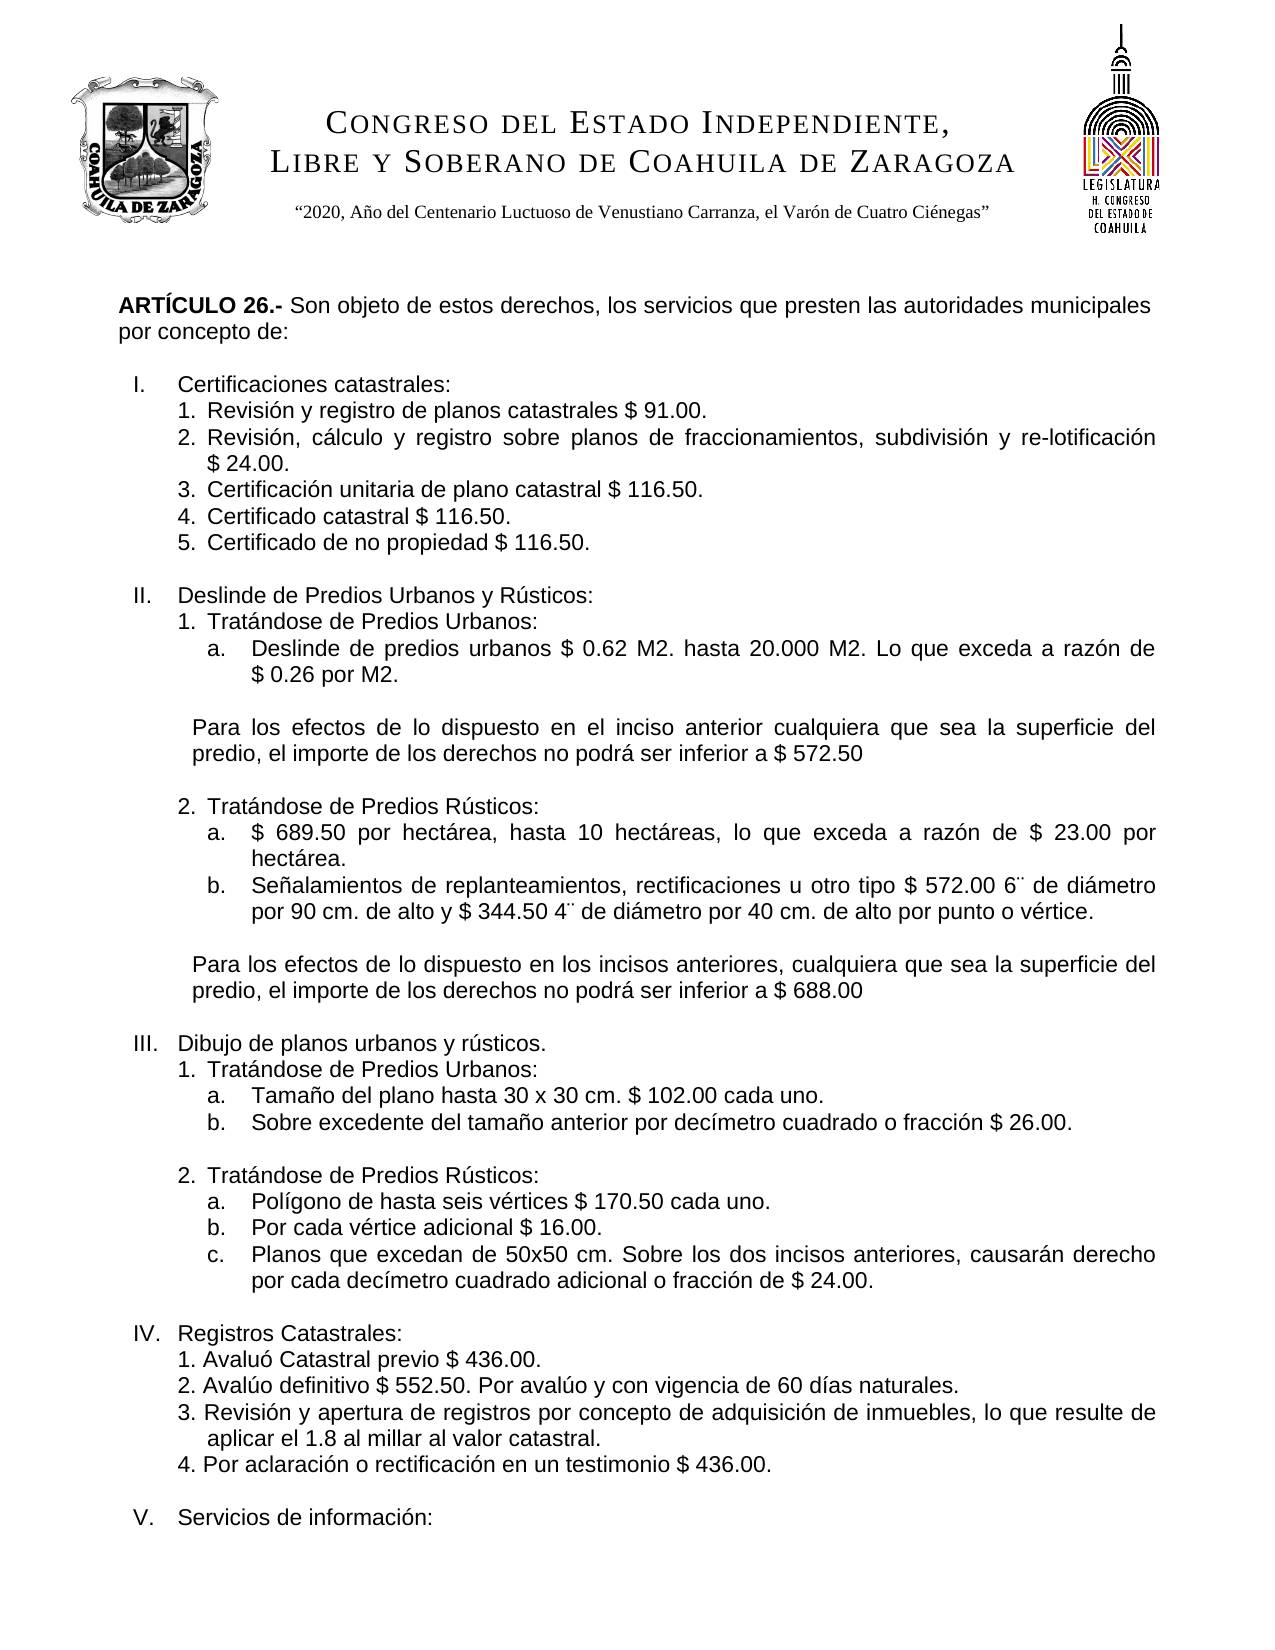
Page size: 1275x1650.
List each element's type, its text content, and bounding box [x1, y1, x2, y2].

list Polígono de hasta seis vértices $ 170.50 cada uno. [207, 1188, 1157, 1214]
list Registros Catastrales: [133, 1320, 1157, 1346]
list Dibujo de planos urbanos y rústicos. [133, 1030, 1157, 1056]
list Certificado catastral $ 116.50. [177, 503, 1157, 529]
list Señalamientos de replanteamientos, rectificaciones u otro tipo $ 572.00 6¨ de diámetro por 90 cm. de alto y $ 344.50 4¨ de diámetro por 40 cm. de alto por punto o vértice. [207, 872, 1157, 924]
text Para los efectos de lo dispuesto en el inciso anterior cualquiera que sea la superficie del predio, el importe de los derechos no podrá ser inferior a $ 572.50 [192, 713, 1157, 766]
list Certificado de no propiedad $ 116.50. [177, 529, 1157, 555]
list Certificación unitaria de plano catastral $ 116.50. [177, 476, 1157, 503]
list Tratándose de Predios Rústicos: [177, 1162, 1157, 1188]
list Revisión, cálculo y registro sobre planos de fraccionamientos, subdivisión y re-lotificación $ 24.00. [177, 424, 1157, 476]
list 4. Por aclaración o rectificación en un testimonio $ 436.00. [177, 1451, 1157, 1478]
list Deslinde de Predios Urbanos y Rústicos: [133, 582, 1157, 608]
picture [70, 77, 219, 223]
list Servicios de información: [133, 1504, 1157, 1531]
text ARTÍCULO 26.- Son objeto de estos derechos, los servicios que presten las autoridades municipales por concepto de: [118, 292, 1152, 344]
list 1. Avaluó Catastral previo $ 436.00. [177, 1346, 1157, 1372]
list Sobre excedente del tamaño anterior por decímetro cuadrado o fracción $ 26.00. [207, 1109, 1157, 1135]
list 3. Revisión y apertura de registros por concepto de adquisición de inmuebles, lo que resulte de aplicar el 1.8 al millar al valor catastral. [177, 1399, 1157, 1451]
picture [1083, 24, 1160, 233]
list Deslinde de predios urbanos $ 0.62 M2. hasta 20.000 M2. Lo que exceda a razón de $ 0.26 por M2. [207, 634, 1157, 687]
list Tamaño del plano hasta 30 x 30 cm. $ 102.00 cada uno. [207, 1082, 1157, 1109]
list Certificaciones catastrales: [133, 371, 1157, 397]
list Planos que excedan de 50x50 cm. Sobre los dos incisos anteriores, causarán derecho por cada decímetro cuadrado adicional o fracción de $ 24.00. [207, 1241, 1157, 1293]
list Tratándose de Predios Urbanos: [177, 608, 1157, 634]
list Tratándose de Predios Rústicos: [177, 793, 1157, 819]
list Tratándose de Predios Urbanos: [177, 1056, 1157, 1082]
text Para los efectos de lo dispuesto en los incisos anteriores, cualquiera que sea la superficie del predio, el importe de los derechos no podrá ser inferior a $ 688.00 [192, 951, 1157, 1003]
list Revisión y registro de planos catastrales $ 91.00. [177, 397, 1157, 424]
list 2. Avalúo definitivo $ 552.50. Por avalúo y con vigencia de 60 días naturales. [177, 1372, 1157, 1399]
list Por cada vértice adicional $ 16.00. [207, 1214, 1157, 1241]
list $ 689.50 por hectárea, hasta 10 hectáreas, lo que exceda a razón de $ 23.00 por hectárea. [207, 819, 1157, 872]
